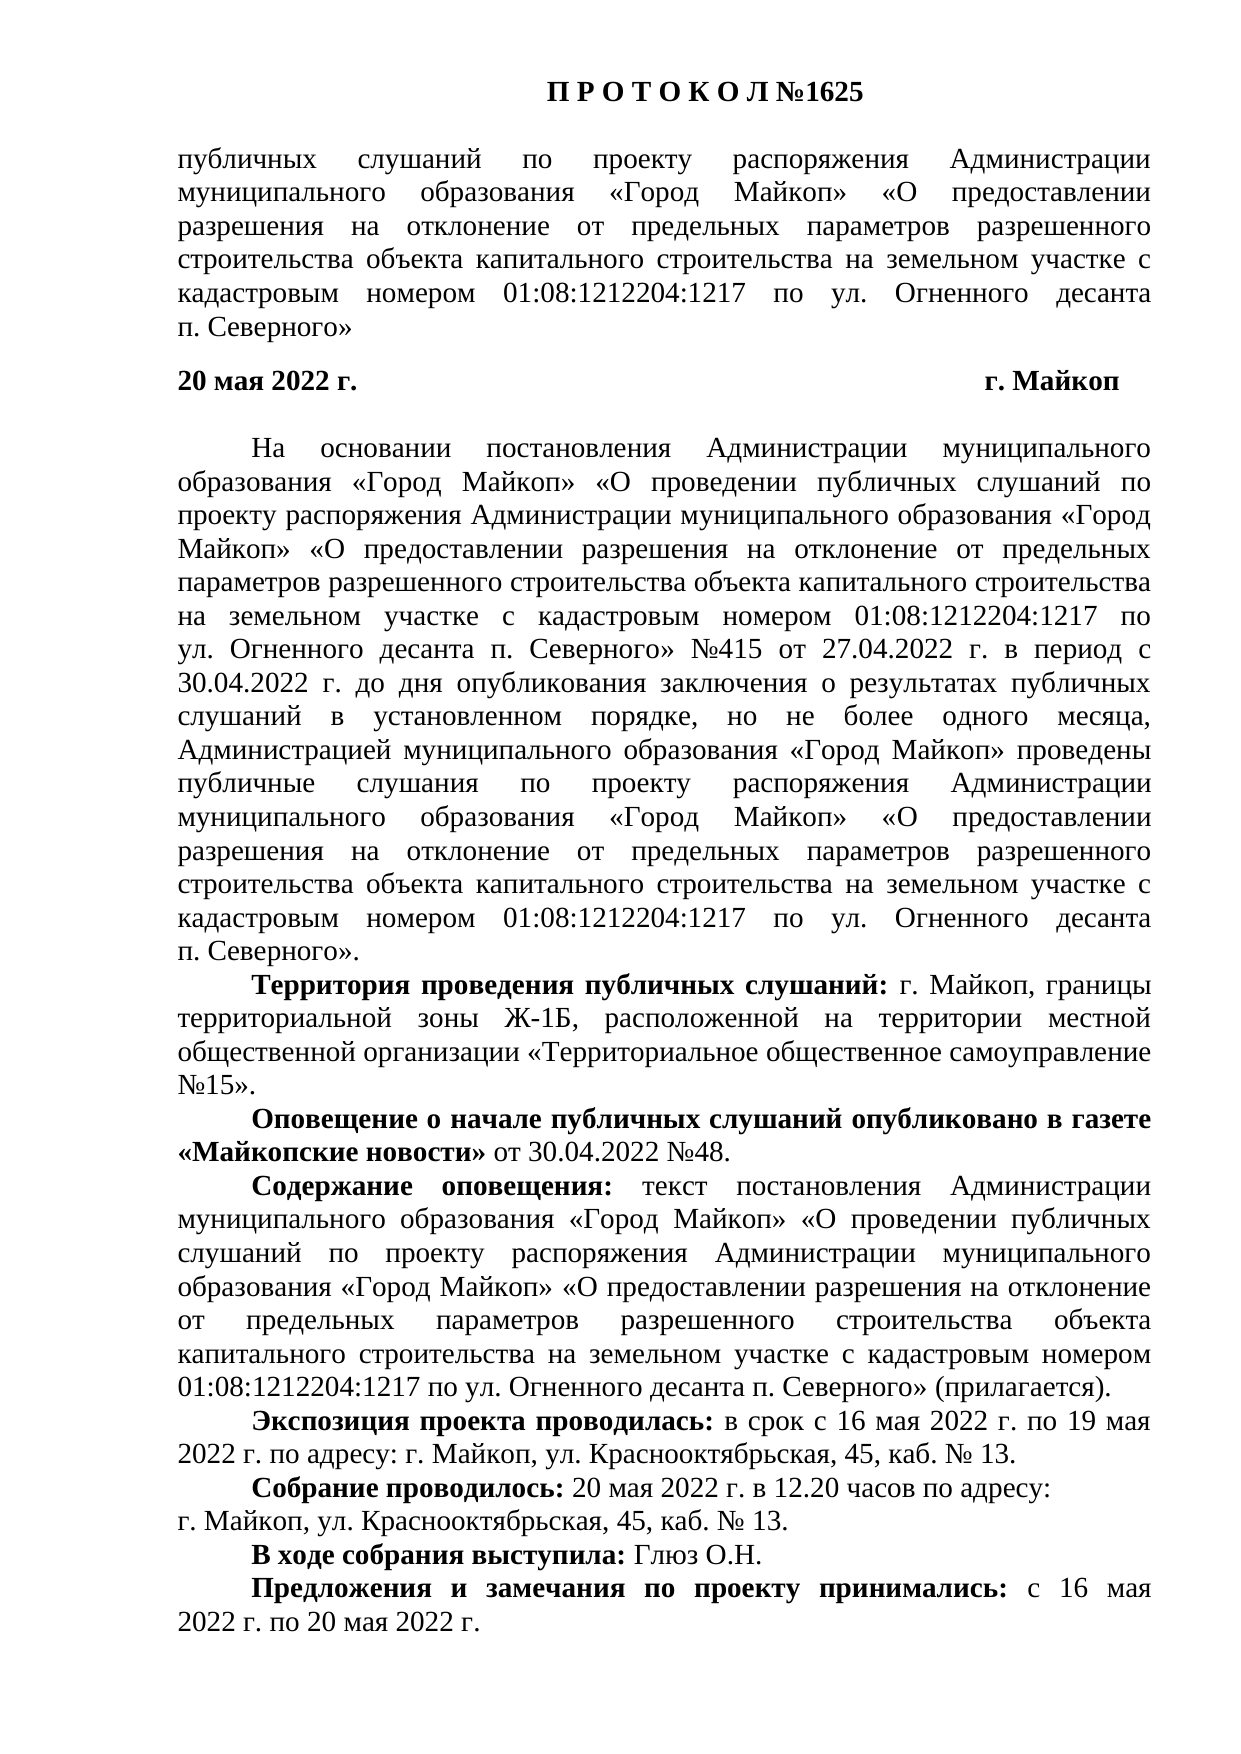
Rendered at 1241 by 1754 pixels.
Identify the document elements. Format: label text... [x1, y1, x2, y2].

text г. Майкоп, ул. Краснооктябрьская, 45, каб. № 13. [177, 1503, 1152, 1537]
text Территория проведения публичных слушаний: г. Майкоп, границы территориальной зоны Ж-1Б, расположенной на территории местной общественной организации «Территориальное общественное самоуправление №15». [177, 967, 1152, 1101]
text Экспозиция проекта проводилась: в срок с 16 мая 2022 г. по 19 мая 2022 г. по адресу: г. Майкоп, ул. Краснооктябрьская, 45, каб. № 13. [177, 1403, 1152, 1470]
text 20 мая 2022 г. г. Майкоп [177, 363, 1152, 397]
text Содержание оповещения: текст постановления Администрации муниципального образования «Город Майкоп» «О проведении публичных слушаний по проекту распоряжения Администрации муниципального образования «Город Майкоп» «О предоставлении разрешения на отклонение от предельных параметров разрешенного строительства объекта капитального строительства на земельном участке с кадастровым номером 01:08:1212204:1217 по ул. Огненного десанта п. Северного» (прилагается). [177, 1168, 1152, 1403]
text Собрание проводилось: 20 мая 2022 г. в 12.20 часов по адресу: [177, 1470, 1152, 1503]
text В ходе собрания выступила: Глюз О.Н. [177, 1537, 1152, 1571]
text Оповещение о начале публичных слушаний опубликовано в газете «Майкопские новости» от 30.04.2022 №48. [177, 1101, 1152, 1168]
text П Р О Т О К О Л №1625 [177, 74, 1152, 107]
text Предложения и замечания по проекту принимались: с 16 мая 2022 г. по 20 мая 2022 г. [177, 1571, 1152, 1638]
text На основании постановления Администрации муниципального образования «Город Майкоп» «О проведении публичных слушаний по проекту распоряжения Администрации муниципального образования «Город Майкоп» «О предоставлении разрешения на отклонение от предельных параметров разрешенного строительства объекта капитального строительства на земельном участке с кадастровым номером 01:08:1212204:1217 по ул. Огненного десанта п. Северного» №415 от 27.04.2022 г. в период с 30.04.2022 г. до дня опубликования заключения о результатах публичных слушаний в установленном порядке, но не более одного месяца, Администрацией муниципального образования «Город Майкоп» проведены публичные слушания по проекту распоряжения Администрации муниципального образования «Город Майкоп» «О предоставлении разрешения на отклонение от предельных параметров разрешенного строительства объекта капитального строительства на земельном участке с кадастровым номером 01:08:1212204:1217 по ул. Огненного десанта п. Северного». [177, 430, 1152, 967]
text публичных слушаний по проекту распоряжения Администрации муниципального образования «Город Майкоп» «О предоставлении разрешения на отклонение от предельных параметров разрешенного строительства объекта капитального строительства на земельном участке с кадастровым номером 01:08:1212204:1217 по ул. Огненного десанта п. Северного» [177, 141, 1152, 342]
